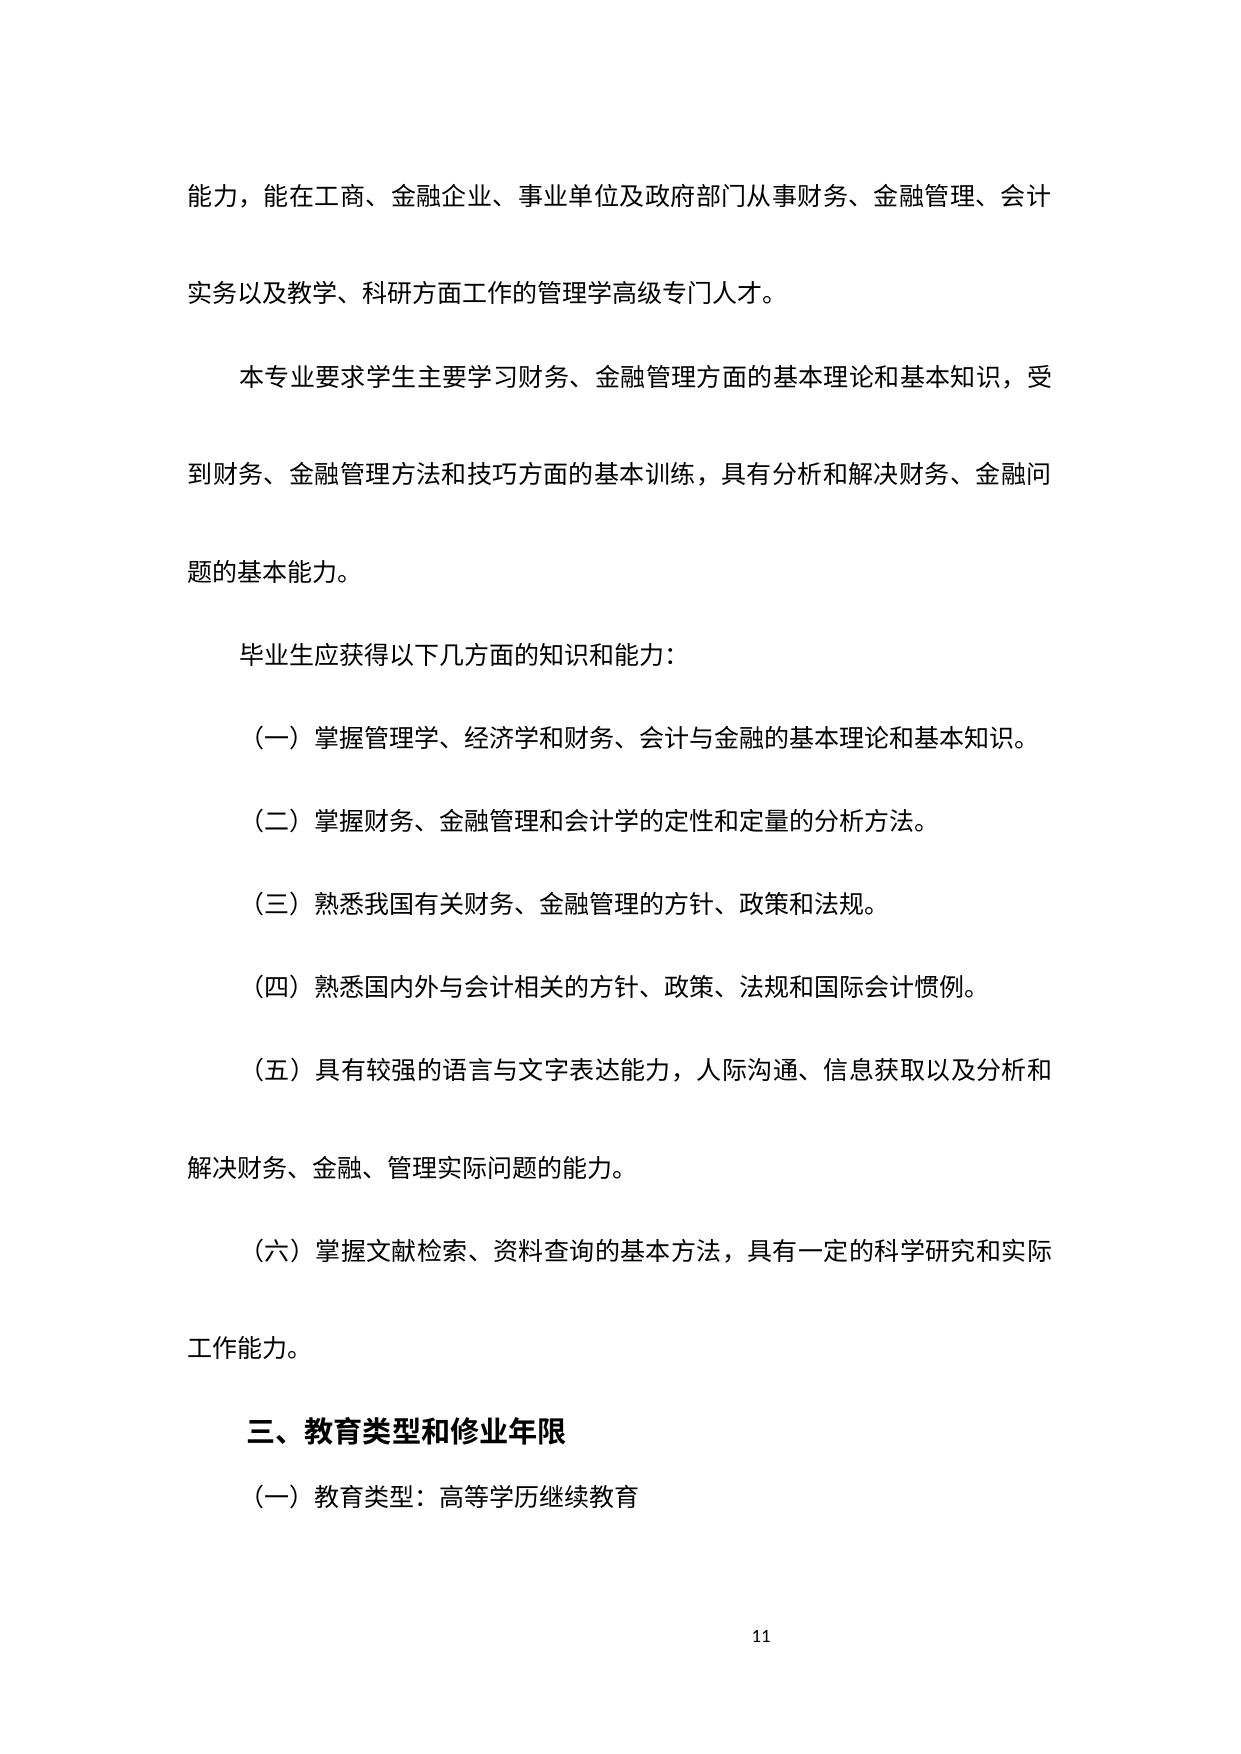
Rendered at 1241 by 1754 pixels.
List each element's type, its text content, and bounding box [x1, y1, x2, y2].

text （一）教育类型：高等学历继续教育 [187, 1463, 1053, 1528]
text 毕业生应获得以下几方面的知识和能力： [187, 621, 1053, 686]
text 三、教育类型和修业年限 [187, 1398, 1053, 1463]
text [187, 162, 1053, 324]
text （二）掌握财务、金融管理和会计学的定性和定量的分析方法。 [187, 787, 1053, 852]
text （五）具有较强的语言与文字表达能力，人际沟通、信息获取以及分析和解决财务、金融、管理实际问题的能力。 [187, 1036, 1053, 1199]
text （四）熟悉国内外与会计相关的方针、政策、法规和国际会计惯例。 [187, 953, 1053, 1018]
text （三）熟悉我国有关财务、金融管理的方针、政策和法规。 [187, 870, 1053, 935]
text 本专业要求学生主要学习财务、金融管理方面的基本理论和基本知识，受到财务、金融管理方法和技巧方面的基本训练，具有分析和解决财务、金融问题的基本能力。 [187, 343, 1053, 603]
text （六）掌握文献检索、资料查询的基本方法，具有一定的科学研究和实际工作能力。 [187, 1217, 1053, 1379]
text （一）掌握管理学、经济学和财务、会计与金融的基本理论和基本知识。 [187, 704, 1053, 769]
